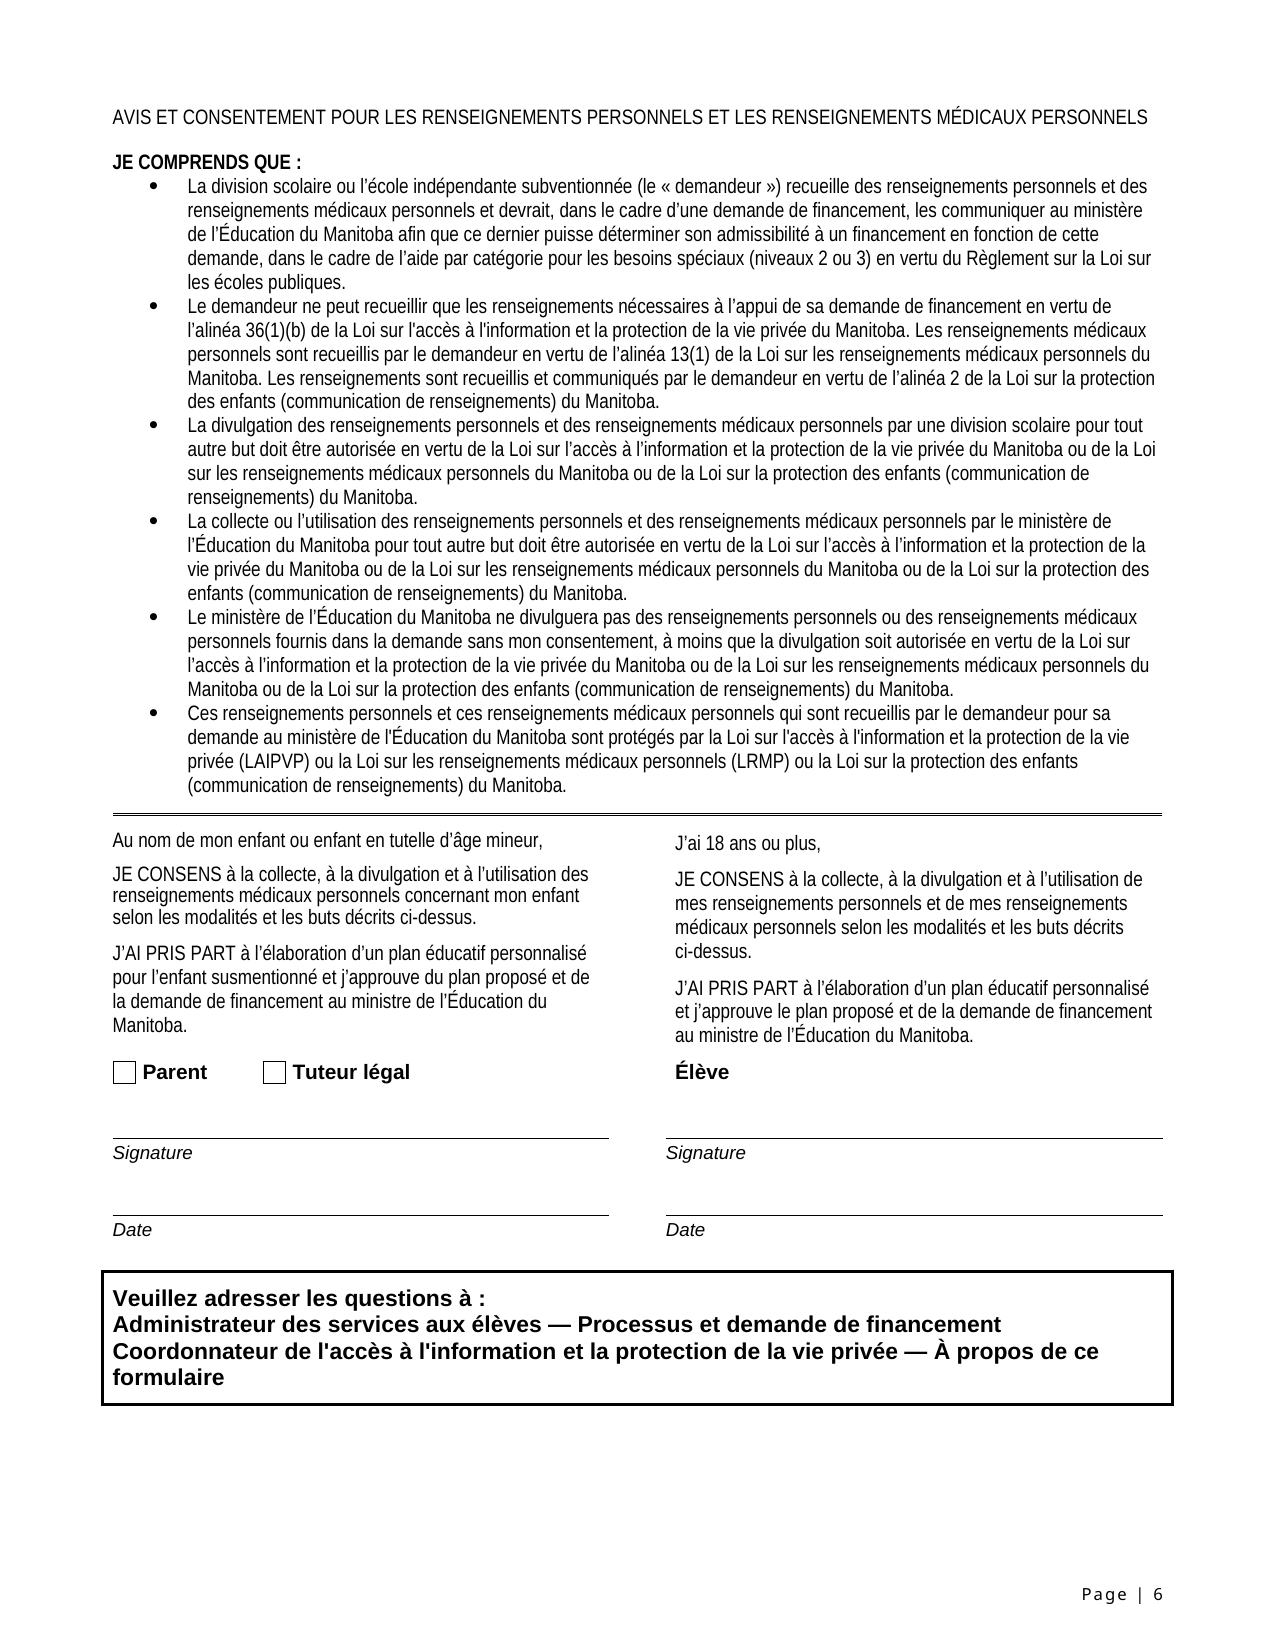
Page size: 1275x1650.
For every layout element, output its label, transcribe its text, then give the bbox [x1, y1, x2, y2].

text J’AI PRIS PART à l’élaboration d’un plan éducatif personnalisé et j’approuve le plan proposé et de la demande de financement au ministre de l’Éducation du Manitoba. [675, 975, 1162, 1047]
list La division scolaire ou l’école indépendante subventionnée (le « demandeur ») recueille des renseignements personnels et des renseignements médicaux personnels et devrait, dans le cadre d’une demande de financement, les communiquer au ministère de l’Éducation du Manitoba afin que ce dernier puisse déterminer son admissibilité à un financement en fonction de cette demande, dans le cadre de l’aide par catégorie pour les besoins spéciaux (niveaux 2 ou 3) en vertu du Règlement sur la Loi sur les écoles publiques. [150, 174, 1162, 293]
text Signature Signature [112, 1142, 1162, 1163]
text J’ai 18 ans ou plus, [675, 831, 1162, 854]
text Veuillez adresser les questions à : Administrateur des services aux élèves — Processus et demande de financement Coordonnateur de l'accès à l'information et la protection de la vie privée — À propos de ce formulaire [104, 1273, 1171, 1403]
text AVIS ET CONSENTEMENT POUR LES RENSEIGNEMENTS PERSONNELS ET LES RENSEIGNEMENTS MÉDICAUX PERSONNELS [112, 105, 1162, 129]
text Parent Tuteur légal [112, 1060, 600, 1084]
list La divulgation des renseignements personnels et des renseignements médicaux personnels par une division scolaire pour tout autre but doit être autorisée en vertu de la Loi sur l’accès à l’information et la protection de la vie privée du Manitoba ou de la Loi sur les renseignements médicaux personnels du Manitoba ou de la Loi sur la protection des enfants (communication de renseignements) du Manitoba. [150, 413, 1162, 509]
text J’AI PRIS PART à l’élaboration d’un plan éducatif personnalisé pour l’enfant susmentionné et j’approuve du plan proposé et de la demande de financement au ministre de l’Éducation du Manitoba. [112, 941, 600, 1037]
list Ces renseignements personnels et ces renseignements médicaux personnels qui sont recueillis par le demandeur pour sa demande au ministère de l'Éducation du Manitoba sont protégés par la Loi sur l'accès à l'information et la protection de la vie privée (LAIPVP) ou la Loi sur les renseignements médicaux personnels (LRMP) ou la Loi sur la protection des enfants (communication de renseignements) du Manitoba. [150, 701, 1162, 797]
text Date Date [112, 1219, 1162, 1240]
text JE COMPRENDS QUE : [112, 150, 1162, 174]
list Le ministère de l’Éducation du Manitoba ne divulguera pas des renseignements personnels ou des renseignements médicaux personnels fournis dans la demande sans mon consentement, à moins que la divulgation soit autorisée en vertu de la Loi sur l’accès à l’information et la protection de la vie privée du Manitoba ou de la Loi sur les renseignements médicaux personnels du Manitoba ou de la Loi sur la protection des enfants (communication de renseignements) du Manitoba. [150, 605, 1162, 701]
text Élève [675, 1060, 1162, 1084]
list La collecte ou l’utilisation des renseignements personnels et des renseignements médicaux personnels par le ministère de l’Éducation du Manitoba pour tout autre but doit être autorisée en vertu de la Loi sur l’accès à l’information et la protection de la vie privée du Manitoba ou de la Loi sur les renseignements médicaux personnels du Manitoba ou de la Loi sur la protection des enfants (communication de renseignements) du Manitoba. [150, 509, 1162, 605]
text JE CONSENS à la collecte, à la divulgation et à l’utilisation des renseignements médicaux personnels concernant mon enfant selon les modalités et les buts décrits ci-dessus. [112, 864, 600, 928]
text JE CONSENS à la collecte, à la divulgation et à l’utilisation de mes renseignements personnels et de mes renseignements médicaux personnels selon les modalités et les buts décrits ci-dessus. [675, 867, 1162, 963]
list Le demandeur ne peut recueillir que les renseignements nécessaires à l’appui de sa demande de financement en vertu de l’alinéa 36(1)(b) de la Loi sur l'accès à l'information et la protection de la vie privée du Manitoba. Les renseignements médicaux personnels sont recueillis par le demandeur en vertu de l’alinéa 13(1) de la Loi sur les renseignements médicaux personnels du Manitoba. Les renseignements sont recueillis et communiqués par le demandeur en vertu de l’alinéa 2 de la Loi sur la protection des enfants (communication de renseignements) du Manitoba. [150, 293, 1162, 413]
text Au nom de mon enfant ou enfant en tutelle d’âge mineur, [112, 831, 600, 852]
